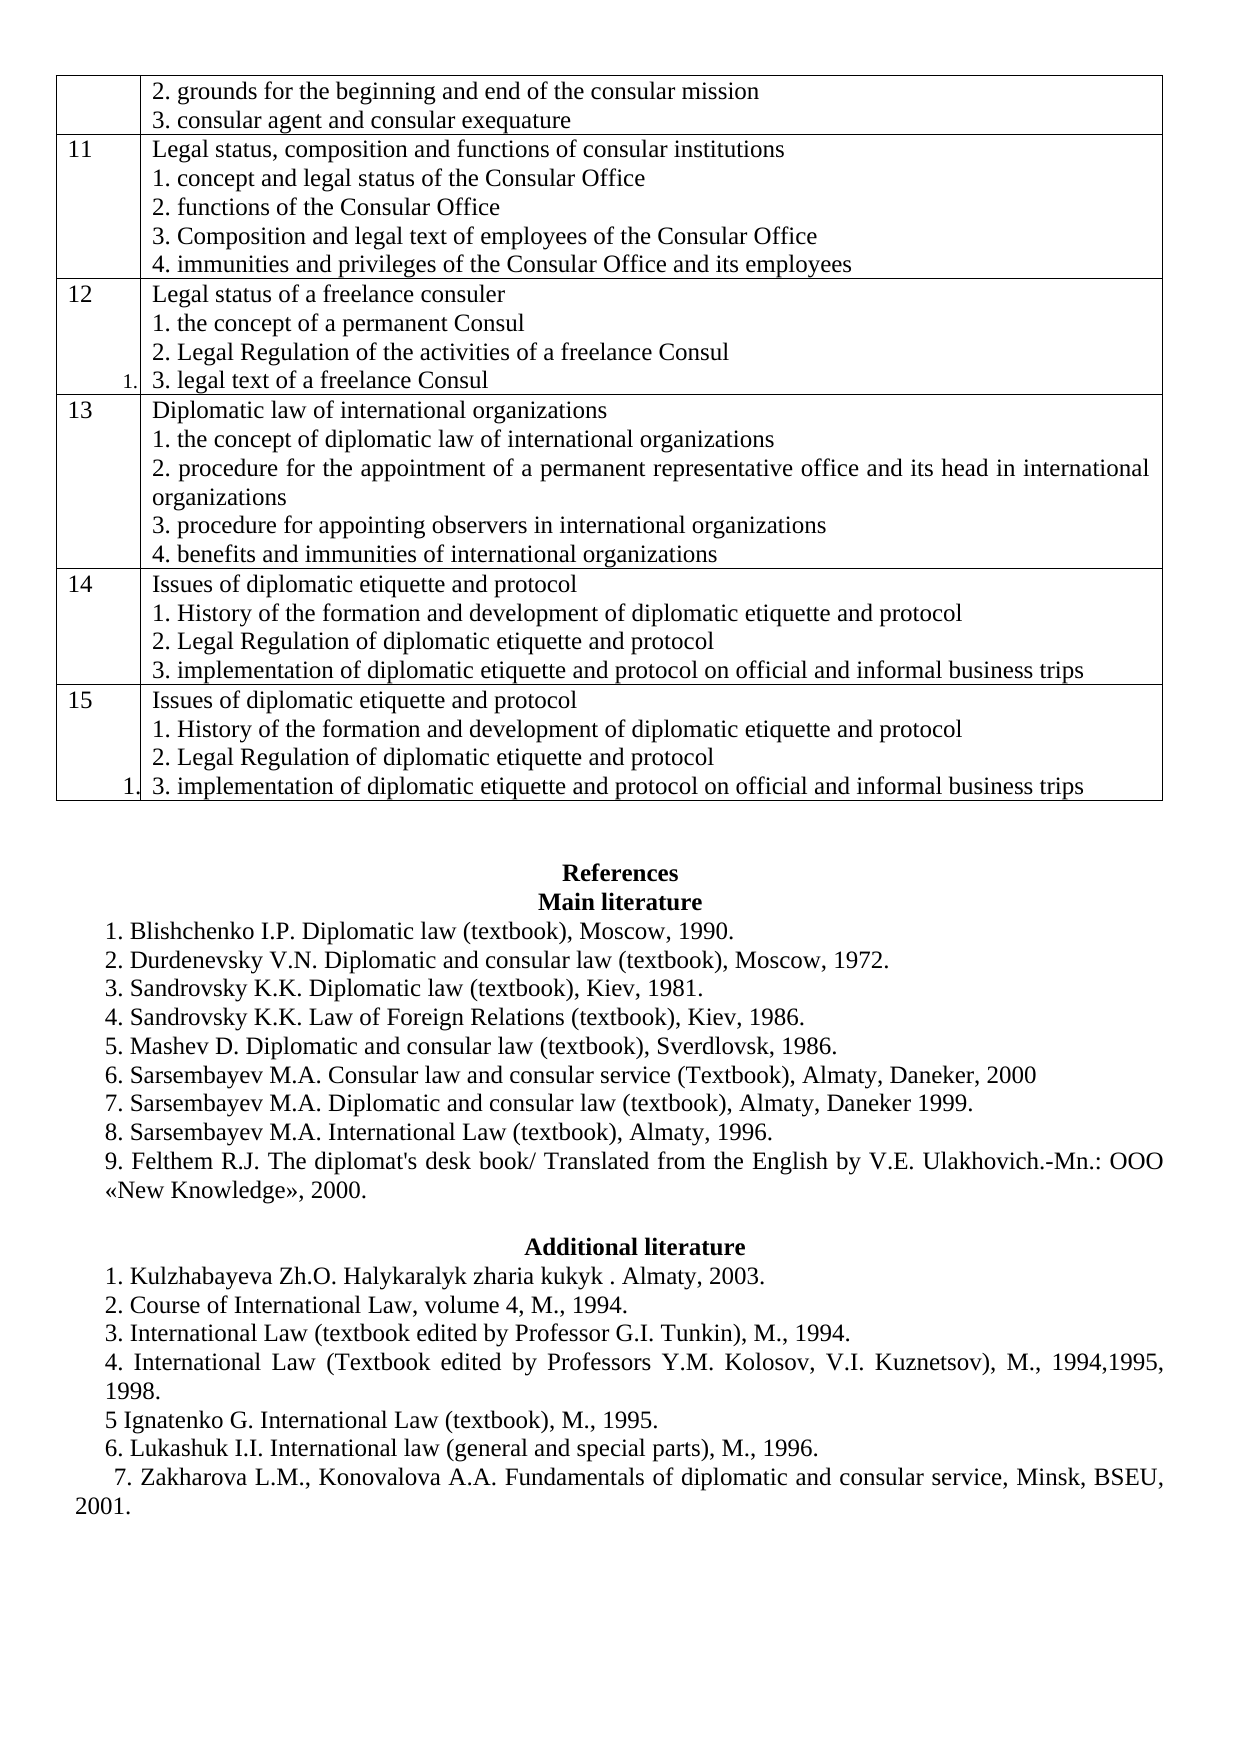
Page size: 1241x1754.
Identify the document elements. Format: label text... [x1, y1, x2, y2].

text 2. Course of International Law, volume 4, M., 1994. [104, 1290, 1165, 1318]
text 5. Mashev D. Diplomatic and consular law (textbook), Sverdlovsk, 1986. [104, 1031, 1165, 1060]
table_cell 15 [57, 685, 140, 800]
table_cell 10 [57, 76, 140, 133]
table_cell Legal status, composition and functions of consular institutions 1. concept and legal status of the Consular Office 2. functions of the Consular Office 3. Composition and legal text of employees of the Consular Office 4. immunities and privileges of the Consular Office and its employees [141, 135, 1162, 278]
text 3. Sandrovsky K.K. Diplomatic law (textbook), Kiev, 1981. [104, 973, 1165, 1002]
table_cell 14 [57, 569, 140, 684]
table_cell 12 [57, 279, 140, 394]
text 3. International Law (textbook edited by Professor G.I. Tunkin), M., 1994. [104, 1318, 1165, 1347]
table_cell 11 [57, 135, 140, 278]
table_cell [141, 76, 1162, 133]
text 1. Kulzhabayeva Zh.O. Halykaralyk zharia kukyk . Almaty, 2003. [104, 1261, 1165, 1290]
text 4. Sandrovsky K.K. Law of Foreign Relations (textbook), Kiev, 1986. [104, 1002, 1165, 1031]
text 9. Felthem R.J. The diplomat's desk book/ Translated from the English by V.E. Ulakhovich.-Mn.: OOO «New Knowledge», 2000. [104, 1146, 1165, 1203]
text 2. Durdenevsky V.N. Diplomatic and consular law (textbook), Moscow, 1972. [104, 945, 1165, 973]
text 8. Sarsembayev M.A. International Law (textbook), Almaty, 1996. [104, 1117, 1165, 1146]
table_cell Legal status of a freelance consuler 1. the concept of a permanent Consul 2. Legal Regulation of the activities of a freelance Consul 3. legal text of a freelance Consul [141, 279, 1162, 394]
text 7. Zakharova L.M., Konovalova A.A. Fundamentals of diplomatic and consular service, Minsk, BSEU, 2001. [75, 1462, 1165, 1520]
text 1. Blishchenko I.P. Diplomatic law (textbook), Moscow, 1990. [104, 916, 1165, 945]
table_cell Diplomatic law of international organizations 1. the concept of diplomatic law of international organizations 2. procedure for the appointment of a permanent representative office and its head in international organizations 3. procedure for appointing observers in international organizations 4. benefits and immunities of international organizations [141, 395, 1162, 568]
text 4. International Law (Textbook edited by Professors Y.M. Kolosov, V.I. Kuznetsov), M., 1994,1995, 1998. [104, 1347, 1165, 1405]
text 6. Lukashuk I.I. International law (general and special parts), M., 1996. [104, 1433, 1165, 1462]
text Main literature [75, 887, 1165, 916]
text 5 Ignatenko G. International Law (textbook), M., 1995. [104, 1405, 1165, 1433]
text References [75, 858, 1165, 887]
text Additional literature [104, 1232, 1165, 1261]
table_cell Issues of diplomatic etiquette and protocol 1. History of the formation and development of diplomatic etiquette and protocol 2. Legal Regulation of diplomatic etiquette and protocol 3. implementation of diplomatic etiquette and protocol on official and informal business trips [141, 569, 1162, 684]
text 6. Sarsembayev M.A. Consular law and consular service (Textbook), Almaty, Daneker, 2000 [104, 1060, 1165, 1088]
table_cell 13 [57, 395, 140, 568]
text 7. Sarsembayev M.A. Diplomatic and consular law (textbook), Almaty, Daneker 1999. [104, 1088, 1165, 1117]
table_cell Issues of diplomatic etiquette and protocol 1. History of the formation and development of diplomatic etiquette and protocol 2. Legal Regulation of diplomatic etiquette and protocol 3. implementation of diplomatic etiquette and protocol on official and informal business trips [141, 685, 1162, 800]
